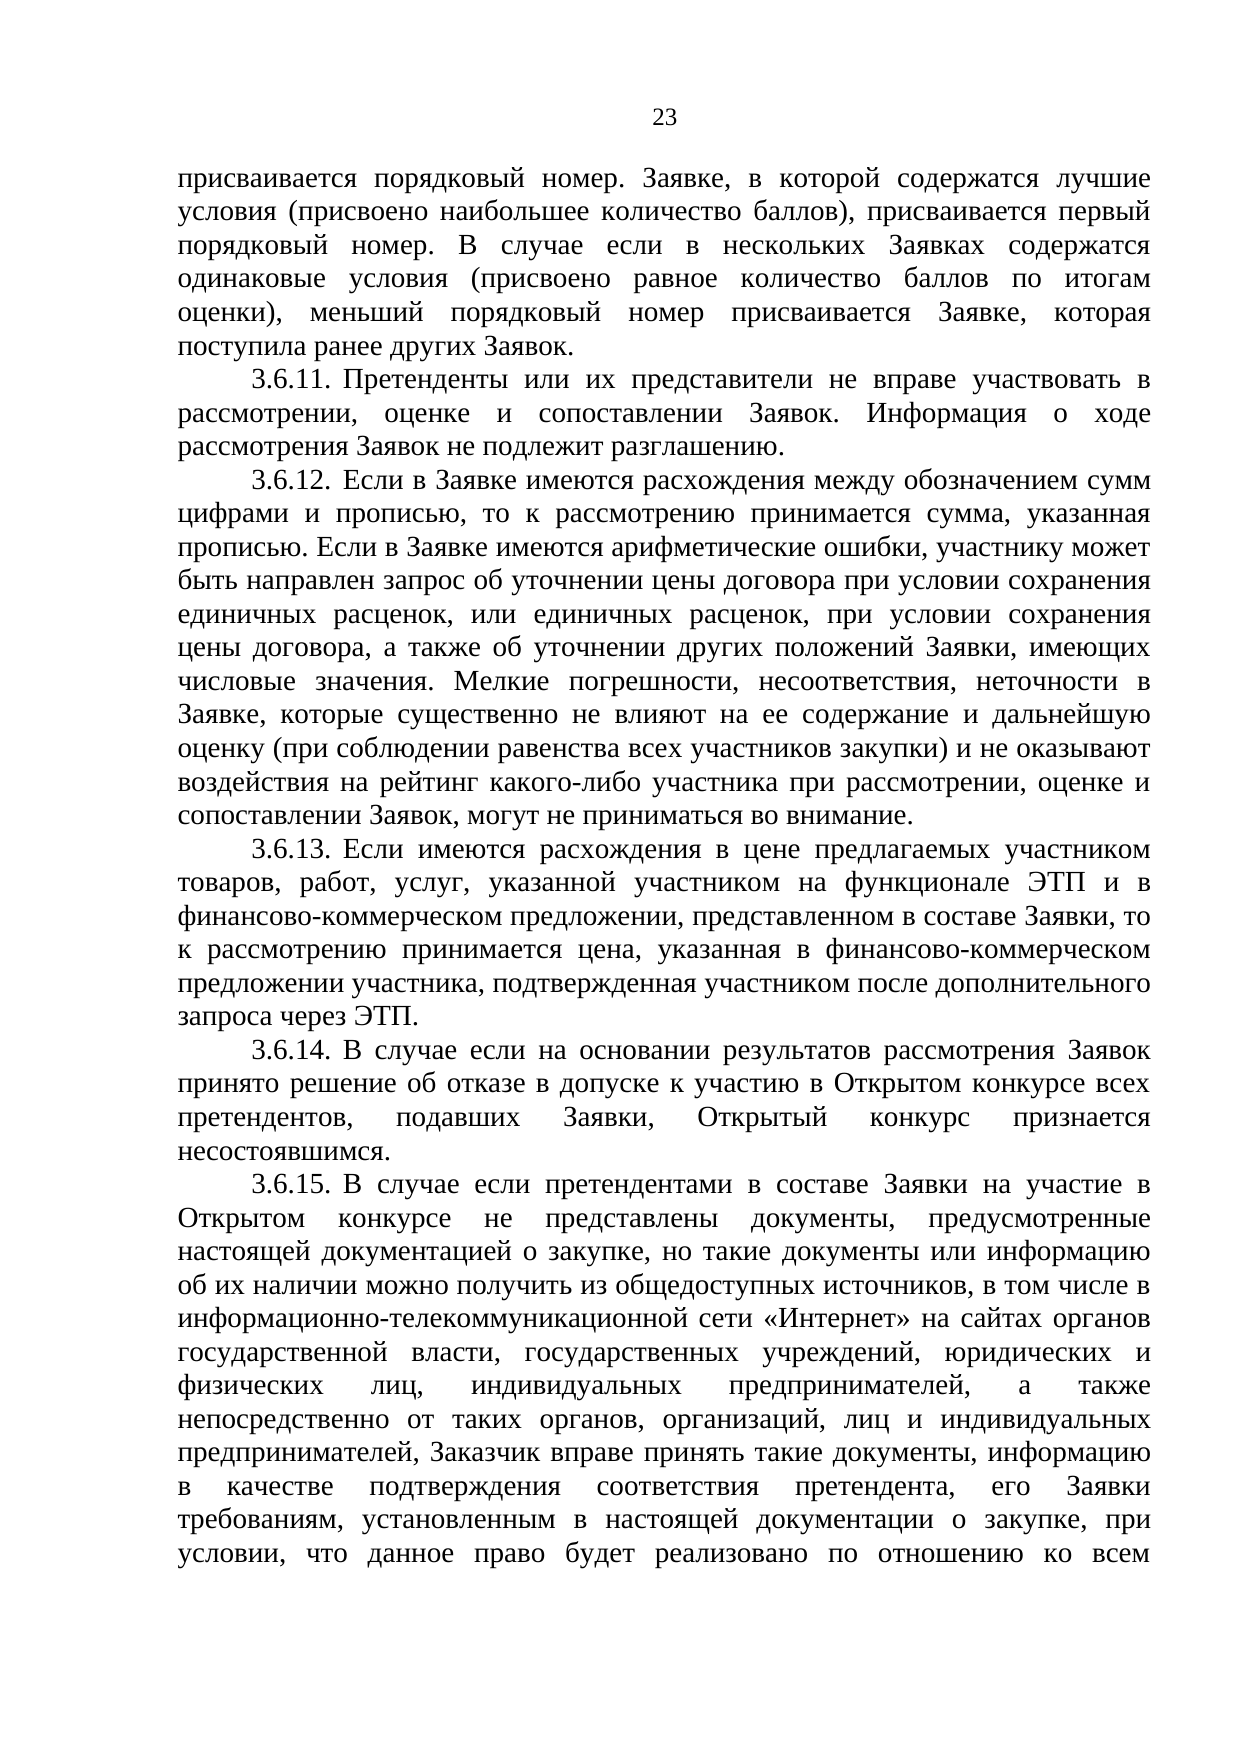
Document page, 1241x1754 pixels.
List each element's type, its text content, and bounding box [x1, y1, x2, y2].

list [177, 160, 1152, 361]
list Если имеются расхождения в цене предлагаемых участником товаров, работ, услуг, указанной участником на функционале ЭТП и в финансово-коммерческом предложении, представленном в составе Заявки, то к рассмотрению принимается цена, указанная в финансово-коммерческом предложении участника, подтвержденная участником после дополнительного запроса через ЭТП. [177, 831, 1152, 1032]
list Если в Заявке имеются расхождения между обозначением сумм цифрами и прописью, то к рассмотрению принимается сумма, указанная прописью. Если в Заявке имеются арифметические ошибки, участнику может быть направлен запрос об уточнении цены договора при условии сохранения единичных расценок, или единичных расценок, при условии сохранения цены договора, а также об уточнении других положений Заявки, имеющих числовые значения. Мелкие погрешности, несоответствия, неточности в Заявке, которые существенно не влияют на ее содержание и дальнейшую оценку (при соблюдении равенства всех участников закупки) и не оказывают воздействия на рейтинг какого-либо участника при рассмотрении, оценке и сопоставлении Заявок, могут не приниматься во внимание. [177, 462, 1152, 831]
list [177, 1166, 1152, 1569]
list Претенденты или их представители не вправе участвовать в рассмотрении, оценке и сопоставлении Заявок. Информация о ходе рассмотрения Заявок не подлежит разглашению. [177, 361, 1152, 462]
list В случае если на основании результатов рассмотрения Заявок принято решение об отказе в допуске к участию в Открытом конкурсе всех претендентов, подавших Заявки, Открытый конкурс признается несостоявшимся. [177, 1032, 1152, 1166]
